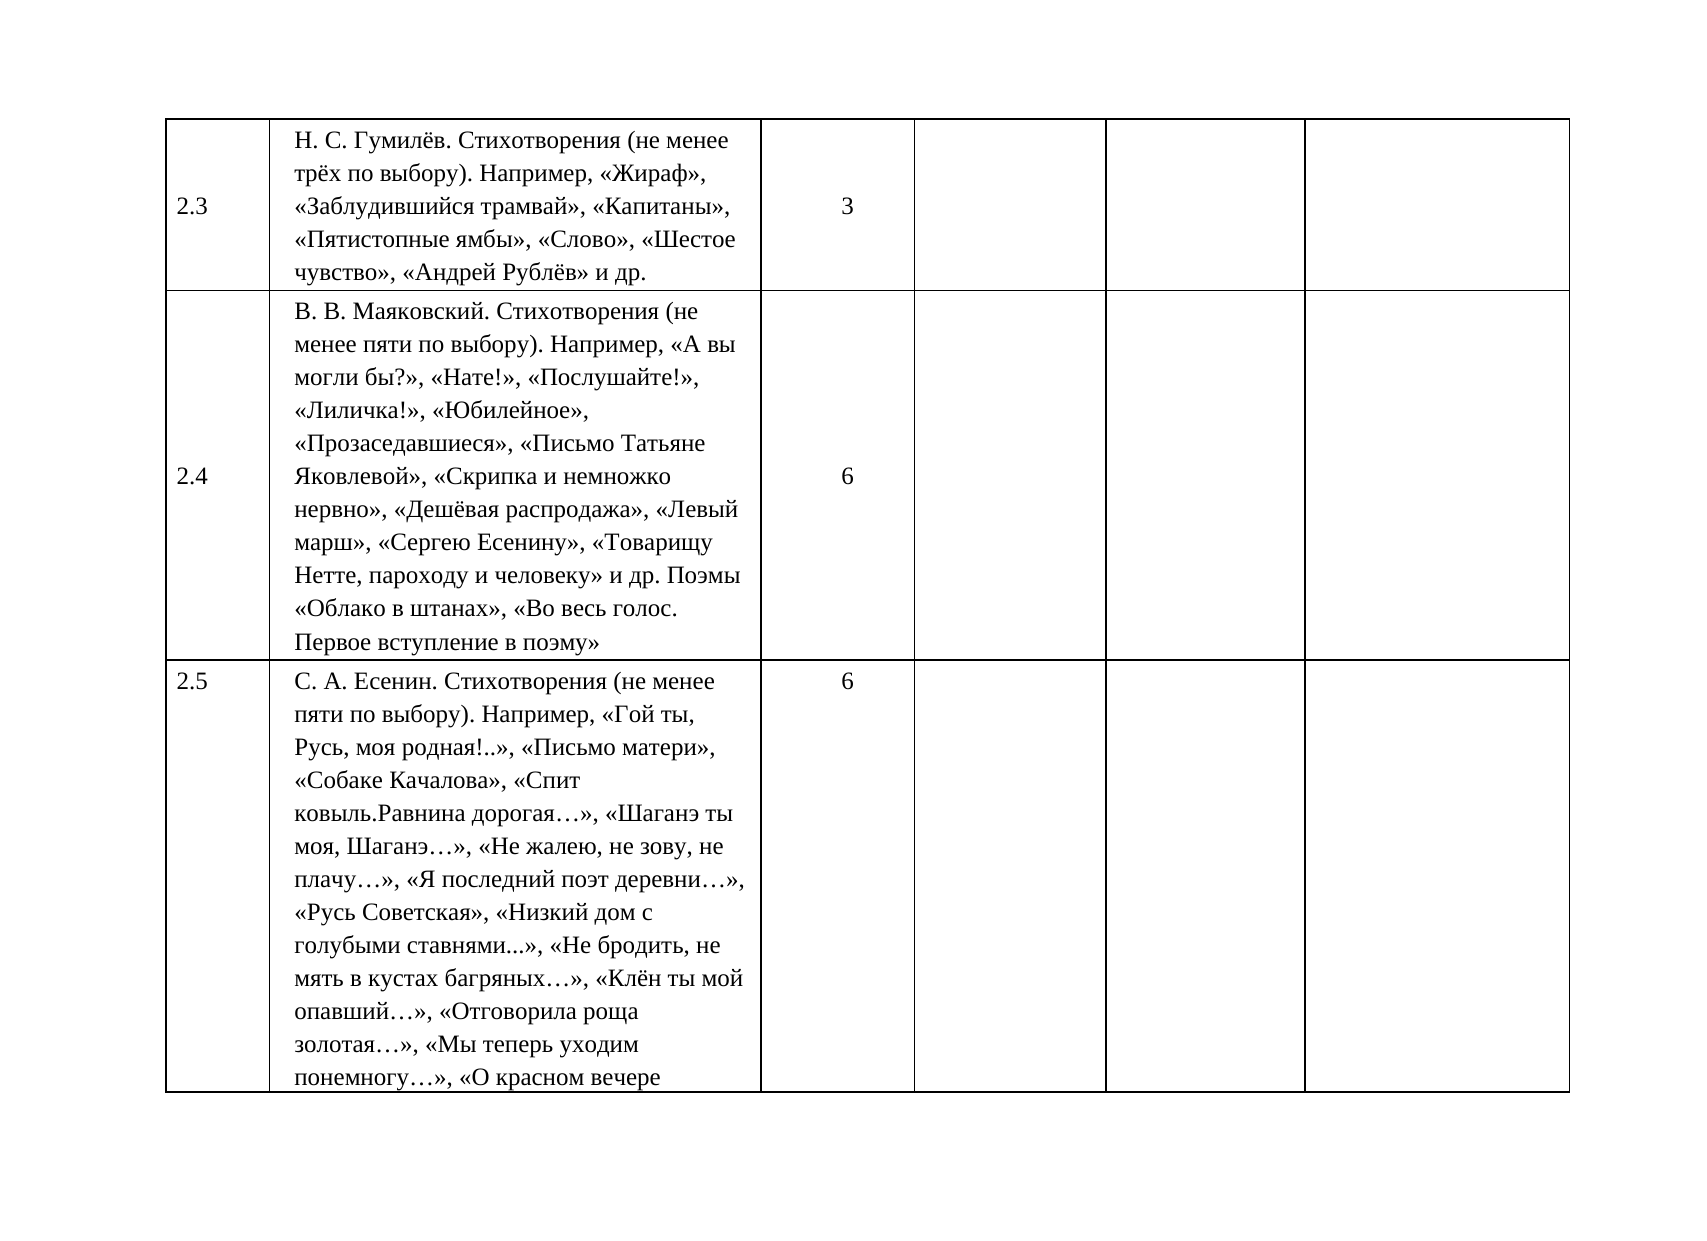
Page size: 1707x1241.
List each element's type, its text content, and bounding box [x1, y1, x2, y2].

table_cell 2.5 [167, 661, 269, 1091]
table_cell Н. С. Гумилёв. Стихотворения (не менее трёх по выбору). Например, «Жираф», «Заблудившийся трамвай», «Капитаны», «Пятистопные ямбы», «Слово», «Шестое чувство», «Андрей Рублёв» и др. [270, 120, 760, 289]
table_cell 6 [762, 291, 914, 659]
table_cell [1306, 661, 1569, 1091]
table_cell 2.3 [167, 120, 269, 289]
table_cell [915, 661, 1105, 1091]
table_cell [1306, 120, 1569, 289]
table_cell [270, 661, 760, 1091]
table_cell [915, 120, 1105, 289]
table_cell [1107, 661, 1304, 1091]
table_cell 2.4 [167, 291, 269, 659]
table_cell 6 [762, 661, 914, 1091]
table_cell [915, 291, 1105, 659]
table_cell В. В. Маяковский. Стихотворения (не менее пяти по выбору). Например, «А вы могли бы?», «Нате!», «Послушайте!», «Лиличка!», «Юбилейное», «Прозаседавшиеся», «Письмо Татьяне Яковлевой», «Скрипка и немножко нервно», «Дешёвая распродажа», «Левый марш», «Сергею Есенину», «Товарищу Нетте, пароходу и человеку» и др. Поэмы «Облако в штанах», «Во весь голос. Первое вступление в поэму» [270, 291, 760, 659]
table_cell [1107, 291, 1304, 659]
table_cell [1306, 291, 1569, 659]
table_cell 3 [762, 120, 914, 289]
table_cell [1107, 120, 1304, 289]
